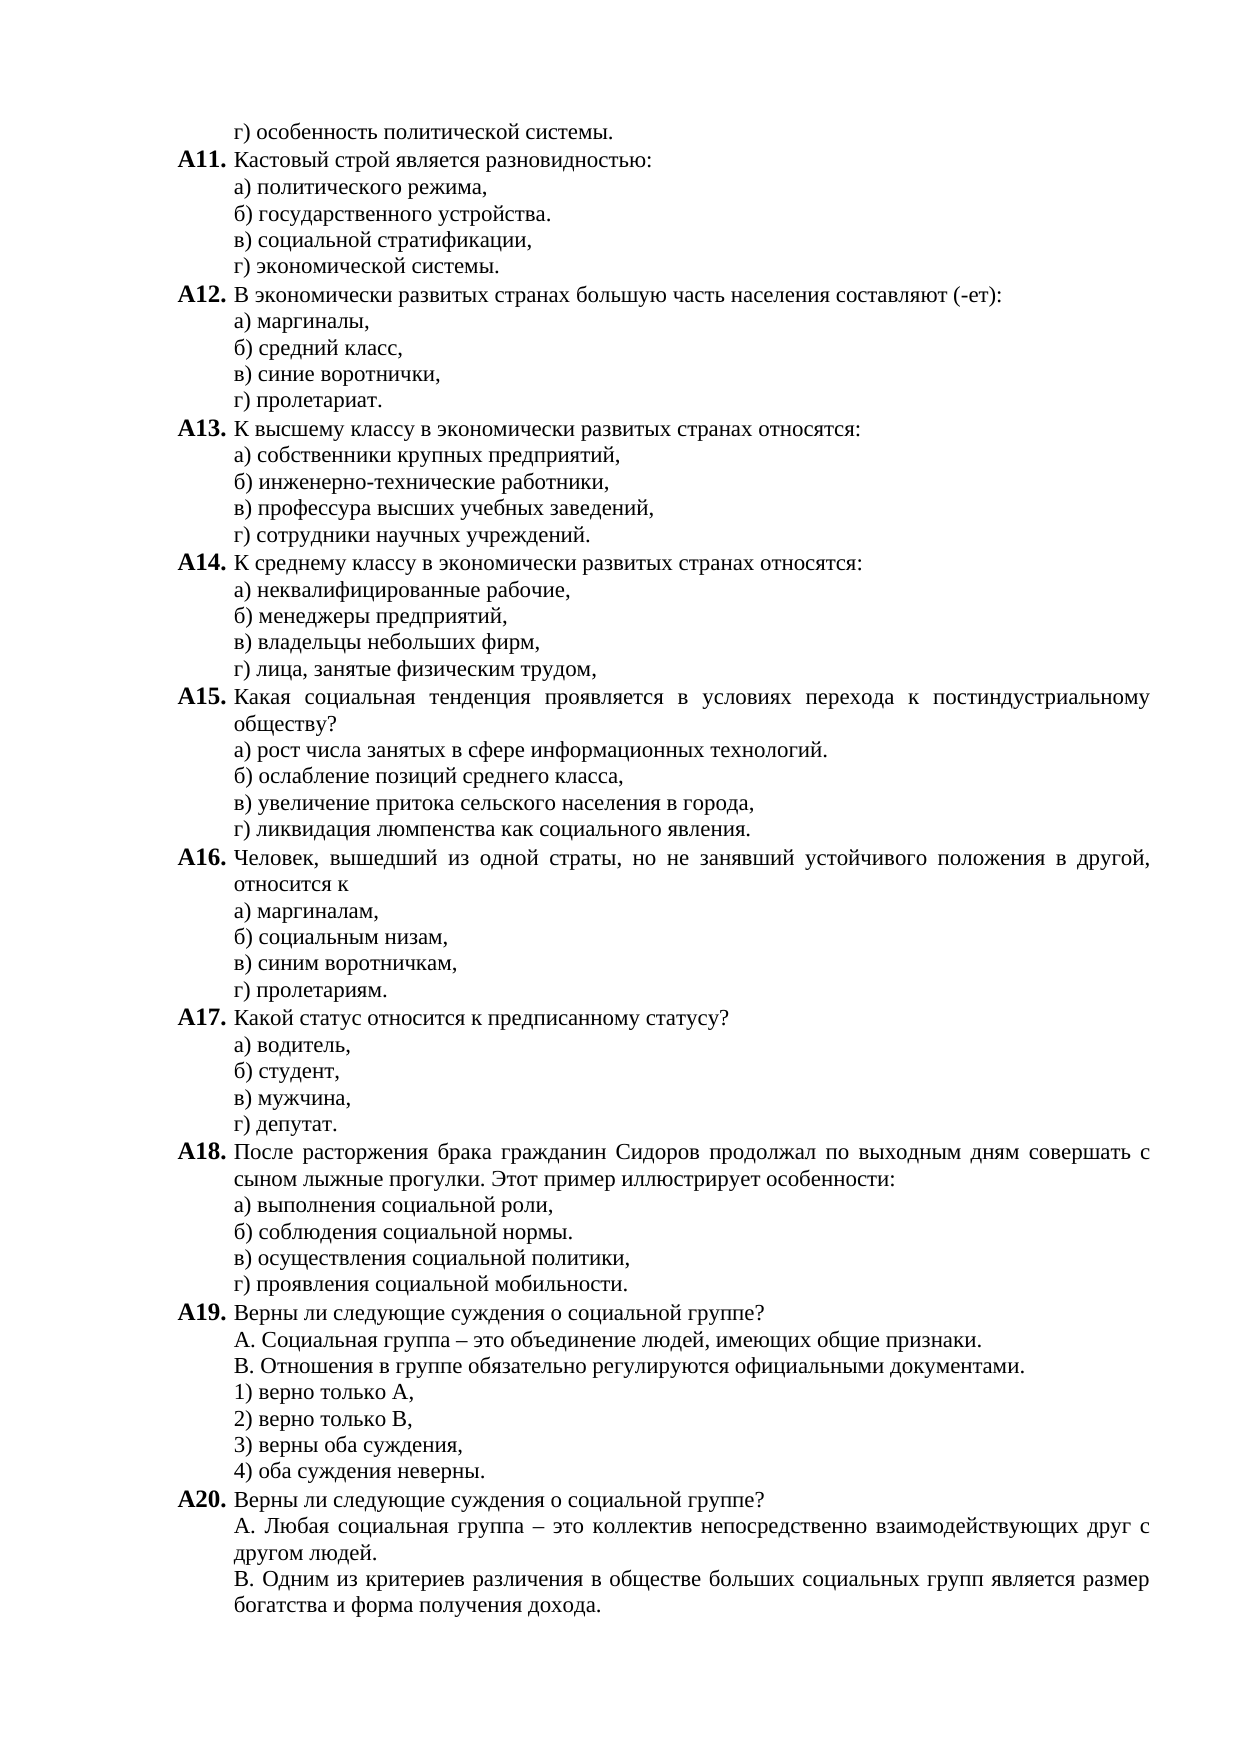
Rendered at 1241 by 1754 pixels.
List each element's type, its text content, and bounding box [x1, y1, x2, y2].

text 2) верно только В, [233, 1405, 1152, 1431]
text 3) верны оба суждения, [233, 1431, 1152, 1457]
text в) владельцы небольших фирм, [233, 628, 1152, 655]
list Верны ли следующие суждения о социальной группе? [177, 1484, 1152, 1512]
text в) синие воротнички, [233, 360, 1152, 386]
text б) студент, [233, 1057, 1152, 1084]
text б) ослабление позиций среднего класса, [233, 763, 1152, 789]
text в) увеличение притока сельского населения в города, [233, 789, 1152, 815]
text г) сотрудники научных учреждений. [233, 521, 1152, 547]
text б) средний класс, [233, 334, 1152, 360]
text а) маргиналам, [233, 897, 1152, 923]
text 4) оба суждения неверны. [233, 1457, 1152, 1484]
text в) синим воротничкам, [233, 949, 1152, 976]
list Кастовый строй является разновидностью: [177, 144, 1152, 173]
list К среднему классу в экономически развитых странах относятся: [177, 547, 1152, 576]
text г) проявления социальной мобильности. [233, 1271, 1152, 1297]
text а) маргиналы, [233, 307, 1152, 334]
list К высшему классу в экономически развитых странах относятся: [177, 413, 1152, 442]
text б) менеджеры предприятий, [233, 602, 1152, 628]
text в) осуществления социальной политики, [233, 1244, 1152, 1271]
text а) политического режима, [233, 173, 1152, 199]
text а) водитель, [233, 1031, 1152, 1057]
text а) рост числа занятых в сфере информационных технологий. [233, 736, 1152, 763]
text в) профессура высших учебных заведений, [233, 494, 1152, 521]
text а) собственники крупных предприятий, [233, 442, 1152, 468]
list После расторжения брака гражданин Сидоров продолжал по выходным дням совершать с сыном лыжные прогулки. Этот пример иллюстрирует особенности: [177, 1136, 1152, 1191]
text г) лица, занятые физическим трудом, [233, 655, 1152, 681]
text в) социальной стратификации, [233, 226, 1152, 252]
text В. Одним из критериев различения в обществе больших социальных групп является размер богатства и форма получения дохода. [233, 1565, 1152, 1618]
list Какой статус относится к предписанному статусу? [177, 1002, 1152, 1031]
list Какая социальная тенденция проявляется в условиях перехода к постиндустриальному обществу? [177, 681, 1152, 736]
text б) инженерно-технические работники, [233, 468, 1152, 494]
text 1) верно только А, [233, 1378, 1152, 1405]
text А. Любая социальная группа – это коллектив непосредственно взаимодействующих друг с другом людей. [233, 1512, 1152, 1565]
text г) особенность политической системы. [233, 118, 1152, 144]
text а) неквалифицированные рабочие, [233, 576, 1152, 602]
text г) ликвидация люмпенства как социального явления. [233, 815, 1152, 842]
text г) пролетариям. [233, 976, 1152, 1002]
text В. Отношения в группе обязательно регулируются официальными документами. [233, 1352, 1152, 1378]
text г) депутат. [233, 1110, 1152, 1136]
text А. Социальная группа – это объединение людей, имеющих общие признаки. [233, 1326, 1152, 1352]
list Человек, вышедший из одной страты, но не занявший устойчивого положения в другой, относится к [177, 842, 1152, 897]
list В экономически развитых странах большую часть населения составляют (-ет): [177, 279, 1152, 307]
text а) выполнения социальной роли, [233, 1191, 1152, 1218]
text б) государственного устройства. [233, 199, 1152, 226]
text б) социальным низам, [233, 923, 1152, 949]
list Верны ли следующие суждения о социальной группе? [177, 1297, 1152, 1326]
text б) соблюдения социальной нормы. [233, 1218, 1152, 1244]
text г) экономической системы. [233, 252, 1152, 279]
text г) пролетариат. [233, 386, 1152, 413]
text в) мужчина, [233, 1084, 1152, 1110]
